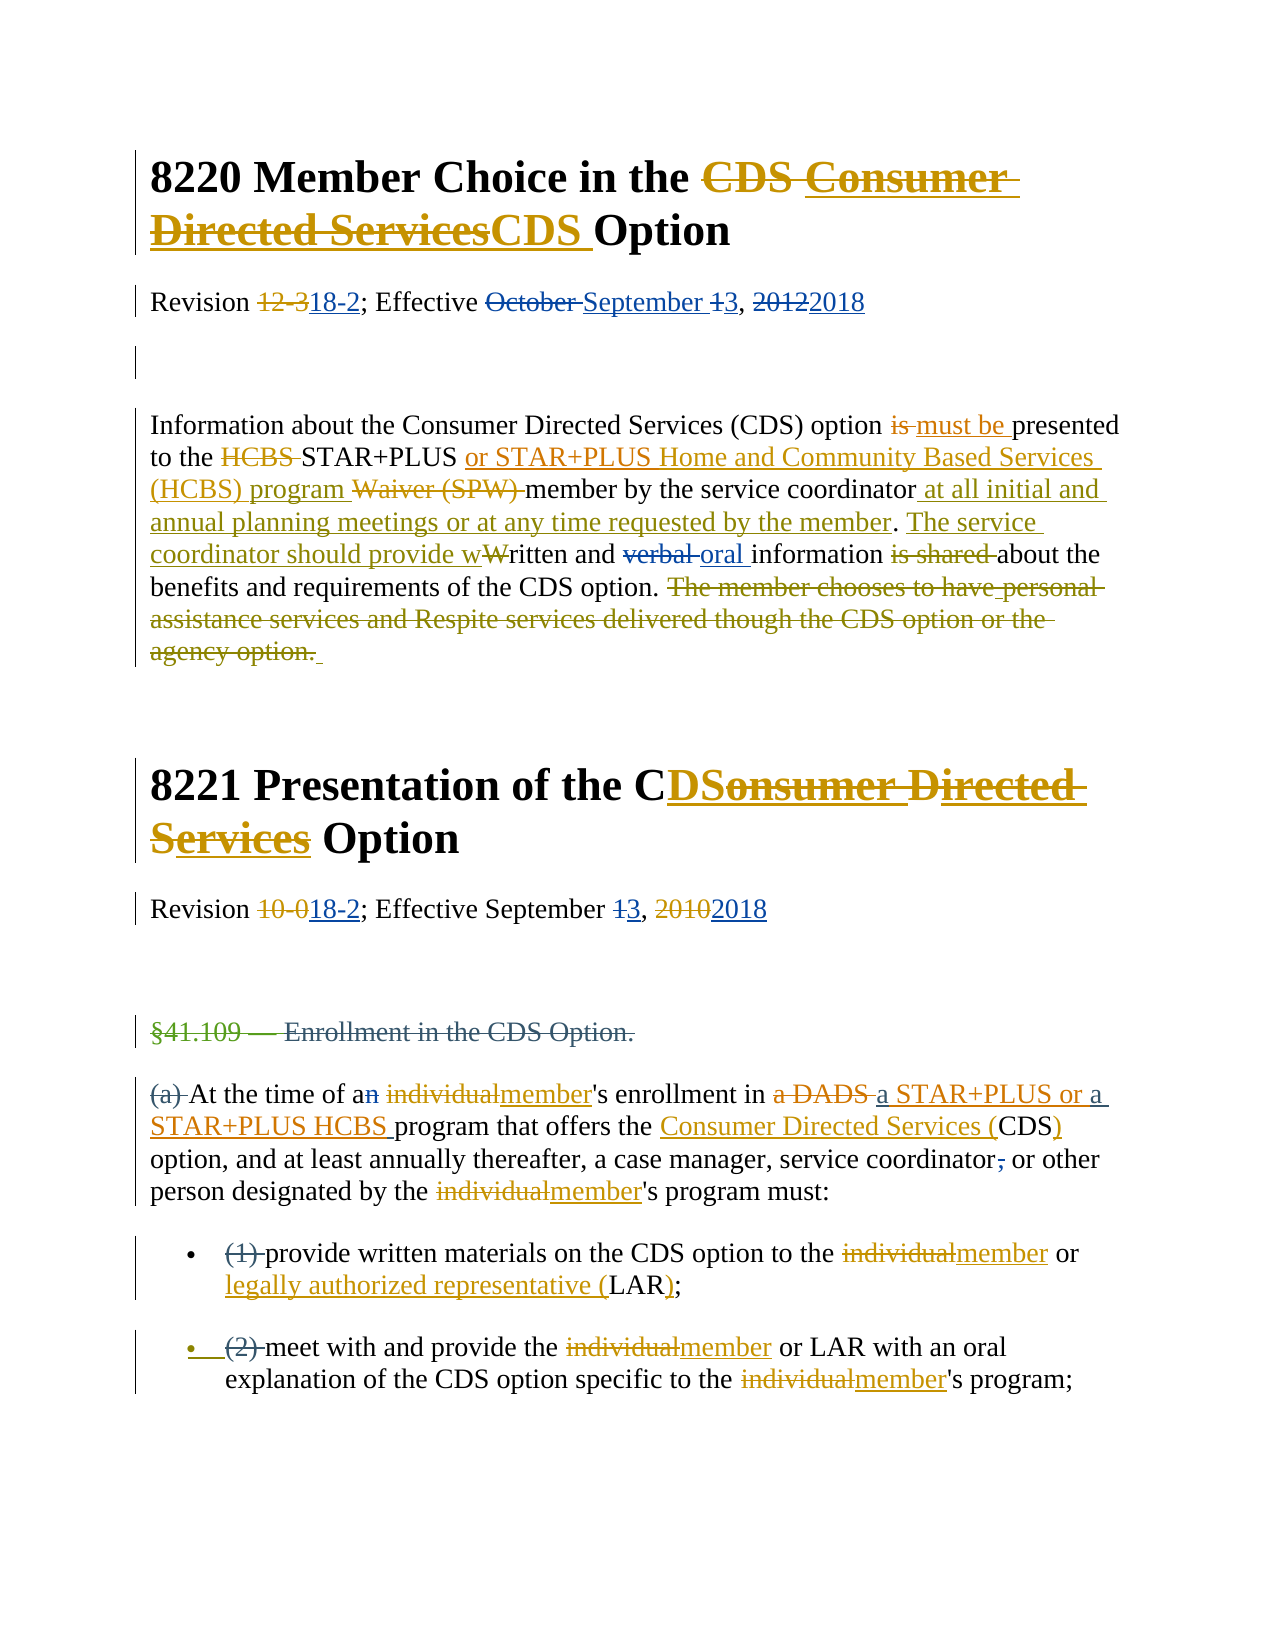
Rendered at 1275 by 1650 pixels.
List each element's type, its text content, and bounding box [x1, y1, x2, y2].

subtitle 8221 Presentation of the C Option [150, 758, 1125, 863]
text At the time of a 's enrollment in program that offers the CDS option, and at least annually thereafter, a case manager, service coordinator or other person designated by the 's program must: [150, 1077, 1125, 1206]
subtitle 8220 Member Choice in the Option [150, 150, 1125, 255]
text Revision ; Effective September , [150, 892, 1125, 924]
text Revision ; Effective , [150, 284, 1125, 317]
text Information about the Consumer Directed Services (CDS) option presented to the STAR+PLUS member by the service coordinator. ritten and information about the benefits and requirements of the CDS option. [150, 408, 1125, 667]
list provide written materials on the CDS option to the or LAR; [187, 1236, 1125, 1300]
list meet with and provide the or LAR with an oral explanation of the CDS option specific to the 's program; [187, 1329, 1125, 1394]
